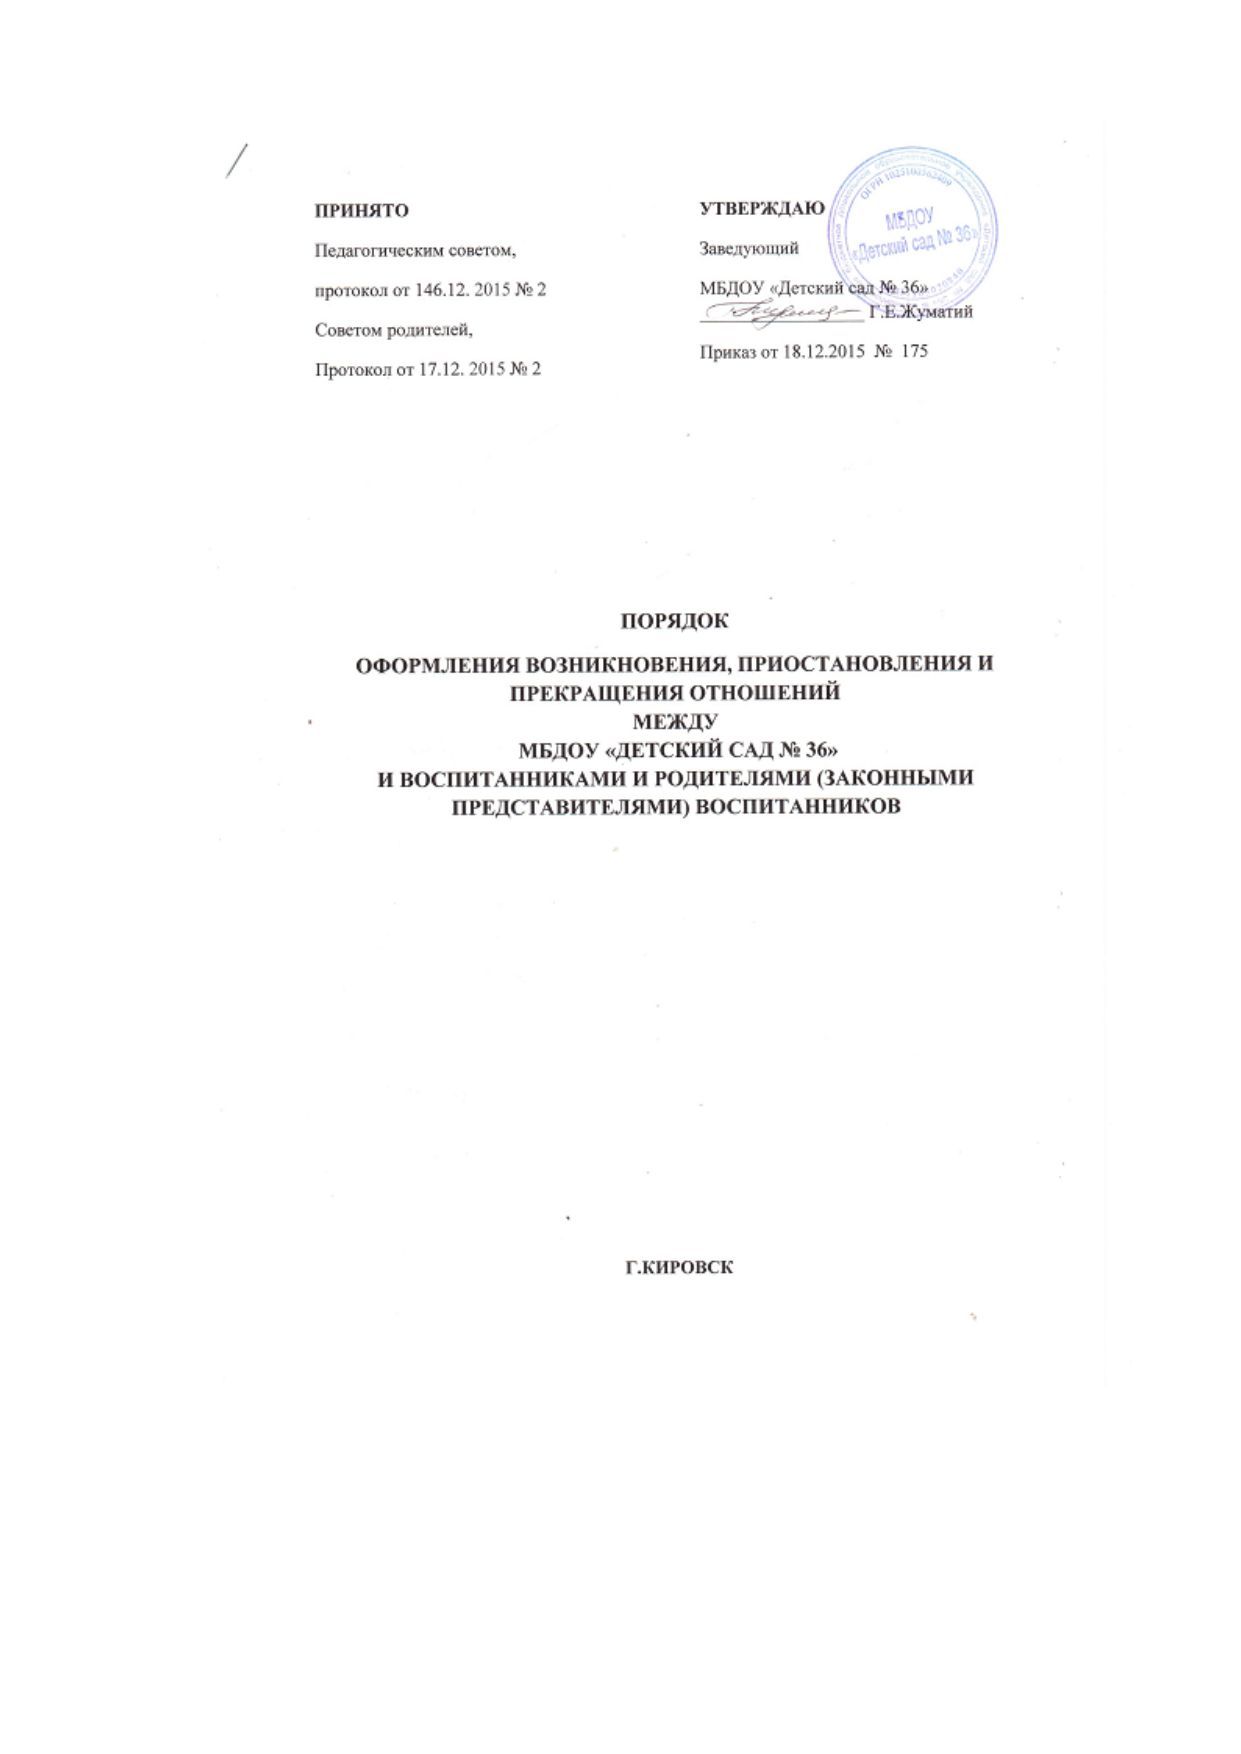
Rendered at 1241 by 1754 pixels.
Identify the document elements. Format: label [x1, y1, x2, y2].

picture [196, 118, 1133, 1408]
